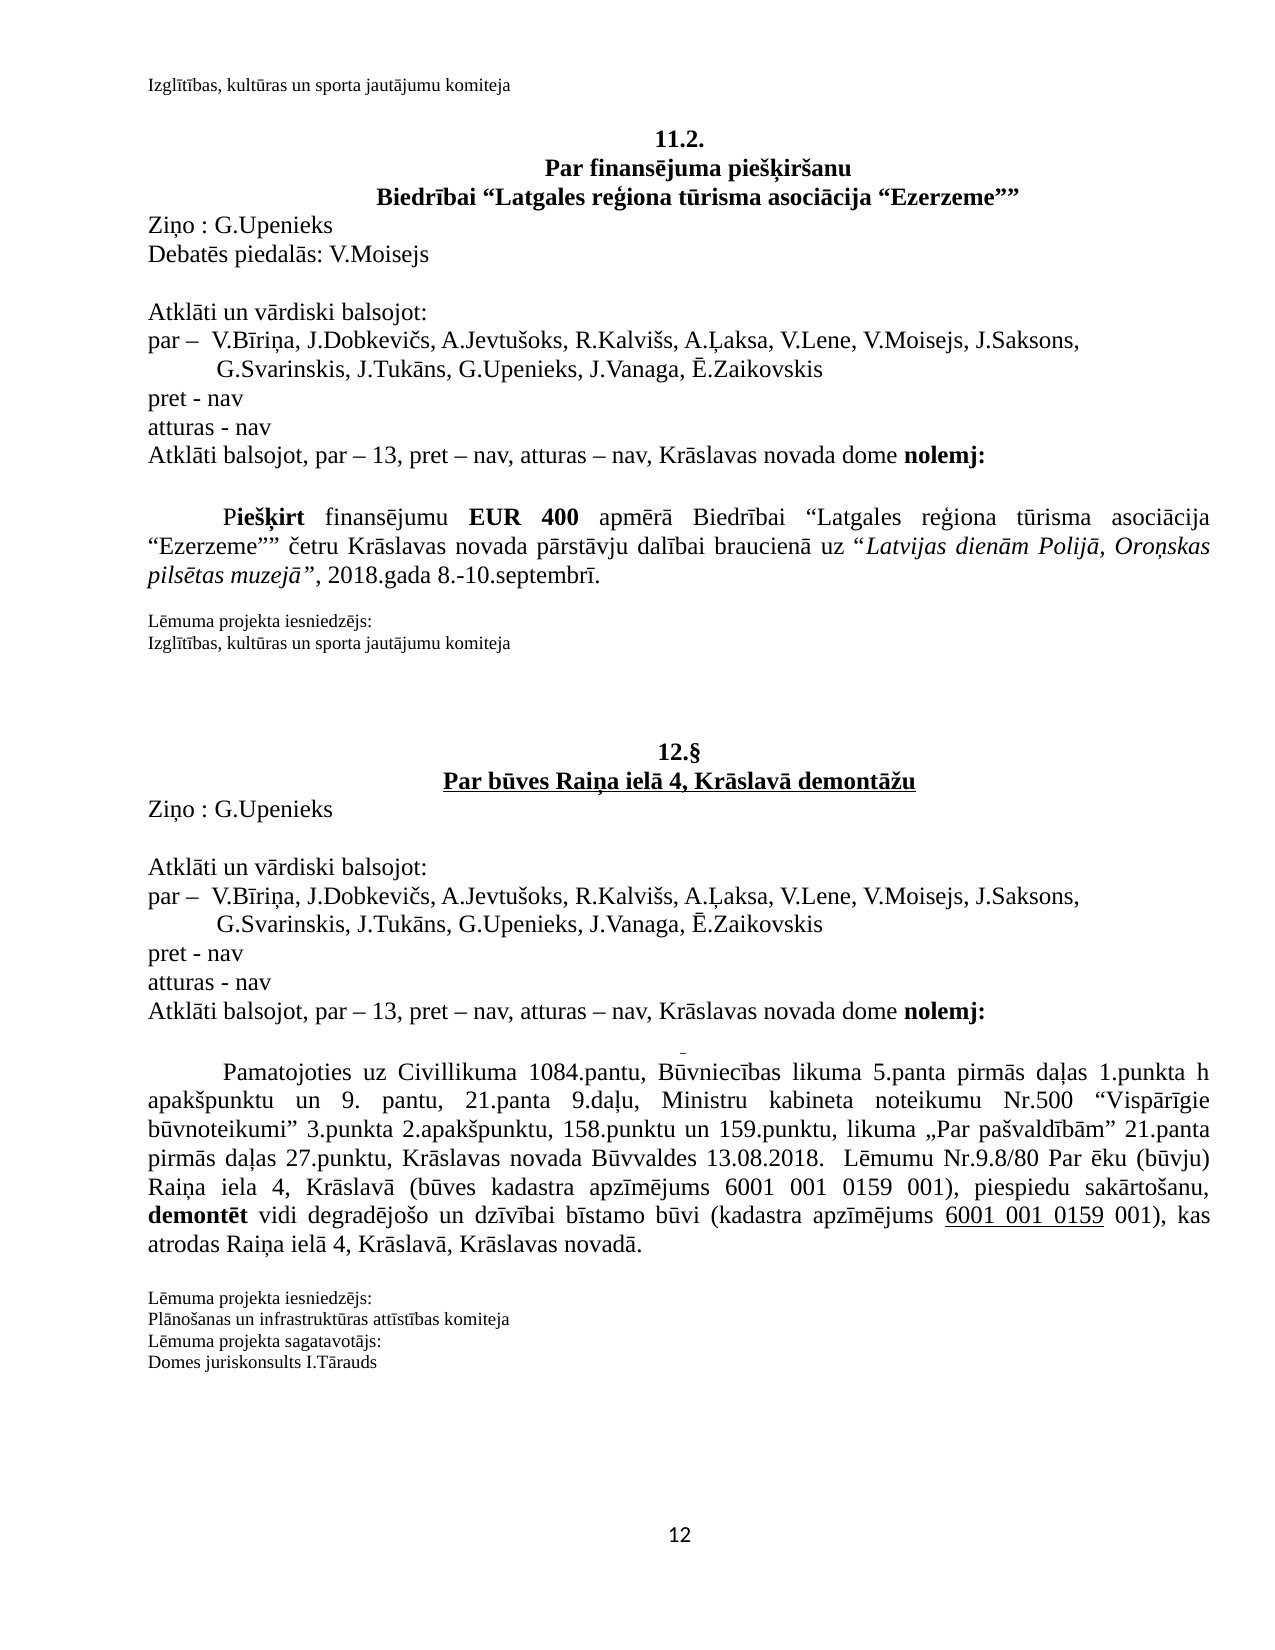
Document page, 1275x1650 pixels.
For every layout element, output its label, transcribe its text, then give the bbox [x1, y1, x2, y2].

text pret - nav [148, 383, 1211, 412]
text atturas - nav [148, 412, 1211, 440]
text Par finansējuma piešķiršanu [185, 153, 1211, 182]
text Lēmuma projekta iesniedzējs: [148, 1287, 1211, 1308]
text pret - nav [148, 938, 1211, 967]
text Par būves Raiņa ielā 4, Krāslavā demontāžu [148, 766, 1211, 794]
text Lēmuma projekta sagatavotājs: [148, 1330, 1211, 1351]
text par – V.Bīriņa, J.Dobkevičs, A.Jevtušoks, R.Kalvišs, A.Ļaksa, V.Lene, V.Moisejs, J.Saksons, [148, 881, 1211, 909]
text Domes juriskonsults I.Tārauds [148, 1351, 1211, 1373]
text 12.§ [148, 737, 1211, 766]
text G.Svarinskis, J.Tukāns, G.Upenieks, J.Vanaga, Ē.Zaikovskis [148, 909, 1211, 938]
text Pamatojoties uz Civillikuma 1084.pantu, Būvniecības likuma 5.panta pirmās daļas 1.punkta h apakšpunktu un 9. pantu, 21.panta 9.daļu, Ministru kabineta noteikumu Nr.500 “Vispārīgie būvnoteikumi” 3.punkta 2.apakšpunktu, 158.punktu un 159.punktu, likuma „Par pašvaldībām” 21.panta pirmās daļas 27.punktu, Krāslavas novada Būvvaldes 13.08.2018. Lēmumu Nr.9.8/80 Par ēku (būvju) Raiņa iela 4, Krāslavā (būves kadastra apzīmējums 6001 001 0159 001), piespiedu sakārtošanu, demontēt vidi degradējošo un dzīvībai bīstamo būvi (kadastra apzīmējums 6001 001 0159 001), kas atrodas Raiņa ielā 4, Krāslavā, Krāslavas novadā. [148, 1057, 1211, 1258]
text Atklāti un vārdiski balsojot: [148, 852, 1211, 881]
text Atklāti un vārdiski balsojot: [148, 297, 1211, 325]
text Piešķirt finansējumu EUR 400 apmērā Biedrībai “Latgales reģiona tūrisma asociācija “Ezerzeme”” četru Krāslavas novada pārstāvju dalībai braucienā uz “Latvijas dienām Polijā, Oroņskas pilsētas muzejā”, 2018.gada 8.-10.septembrī. [148, 502, 1211, 588]
text Lēmuma projekta iesniedzējs: [148, 610, 1211, 632]
text Izglītības, kultūras un sporta jautājumu komiteja [148, 632, 1211, 653]
text Debatēs piedalās: V.Moisejs [148, 239, 1211, 268]
text Plānošanas un infrastruktūras attīstības komiteja [148, 1308, 1211, 1330]
text Izglītības, kultūras un sporta jautājumu komiteja [148, 74, 1211, 95]
text atturas - nav [148, 967, 1211, 996]
text par – V.Bīriņa, J.Dobkevičs, A.Jevtušoks, R.Kalvišs, A.Ļaksa, V.Lene, V.Moisejs, J.Saksons, [148, 325, 1211, 354]
text Biedrībai “Latgales reģiona tūrisma asociācija “Ezerzeme”” [185, 182, 1211, 210]
text Atklāti balsojot, par – 13, pret – nav, atturas – nav, Krāslavas novada dome nolemj: [148, 996, 1211, 1024]
text Atklāti balsojot, par – 13, pret – nav, atturas – nav, Krāslavas novada dome nolemj: [148, 440, 1211, 469]
text Ziņo : G.Upenieks [148, 210, 1211, 239]
text 11.2. [148, 124, 1211, 153]
text Ziņo : G.Upenieks [148, 794, 1211, 823]
text G.Svarinskis, J.Tukāns, G.Upenieks, J.Vanaga, Ē.Zaikovskis [148, 354, 1211, 383]
